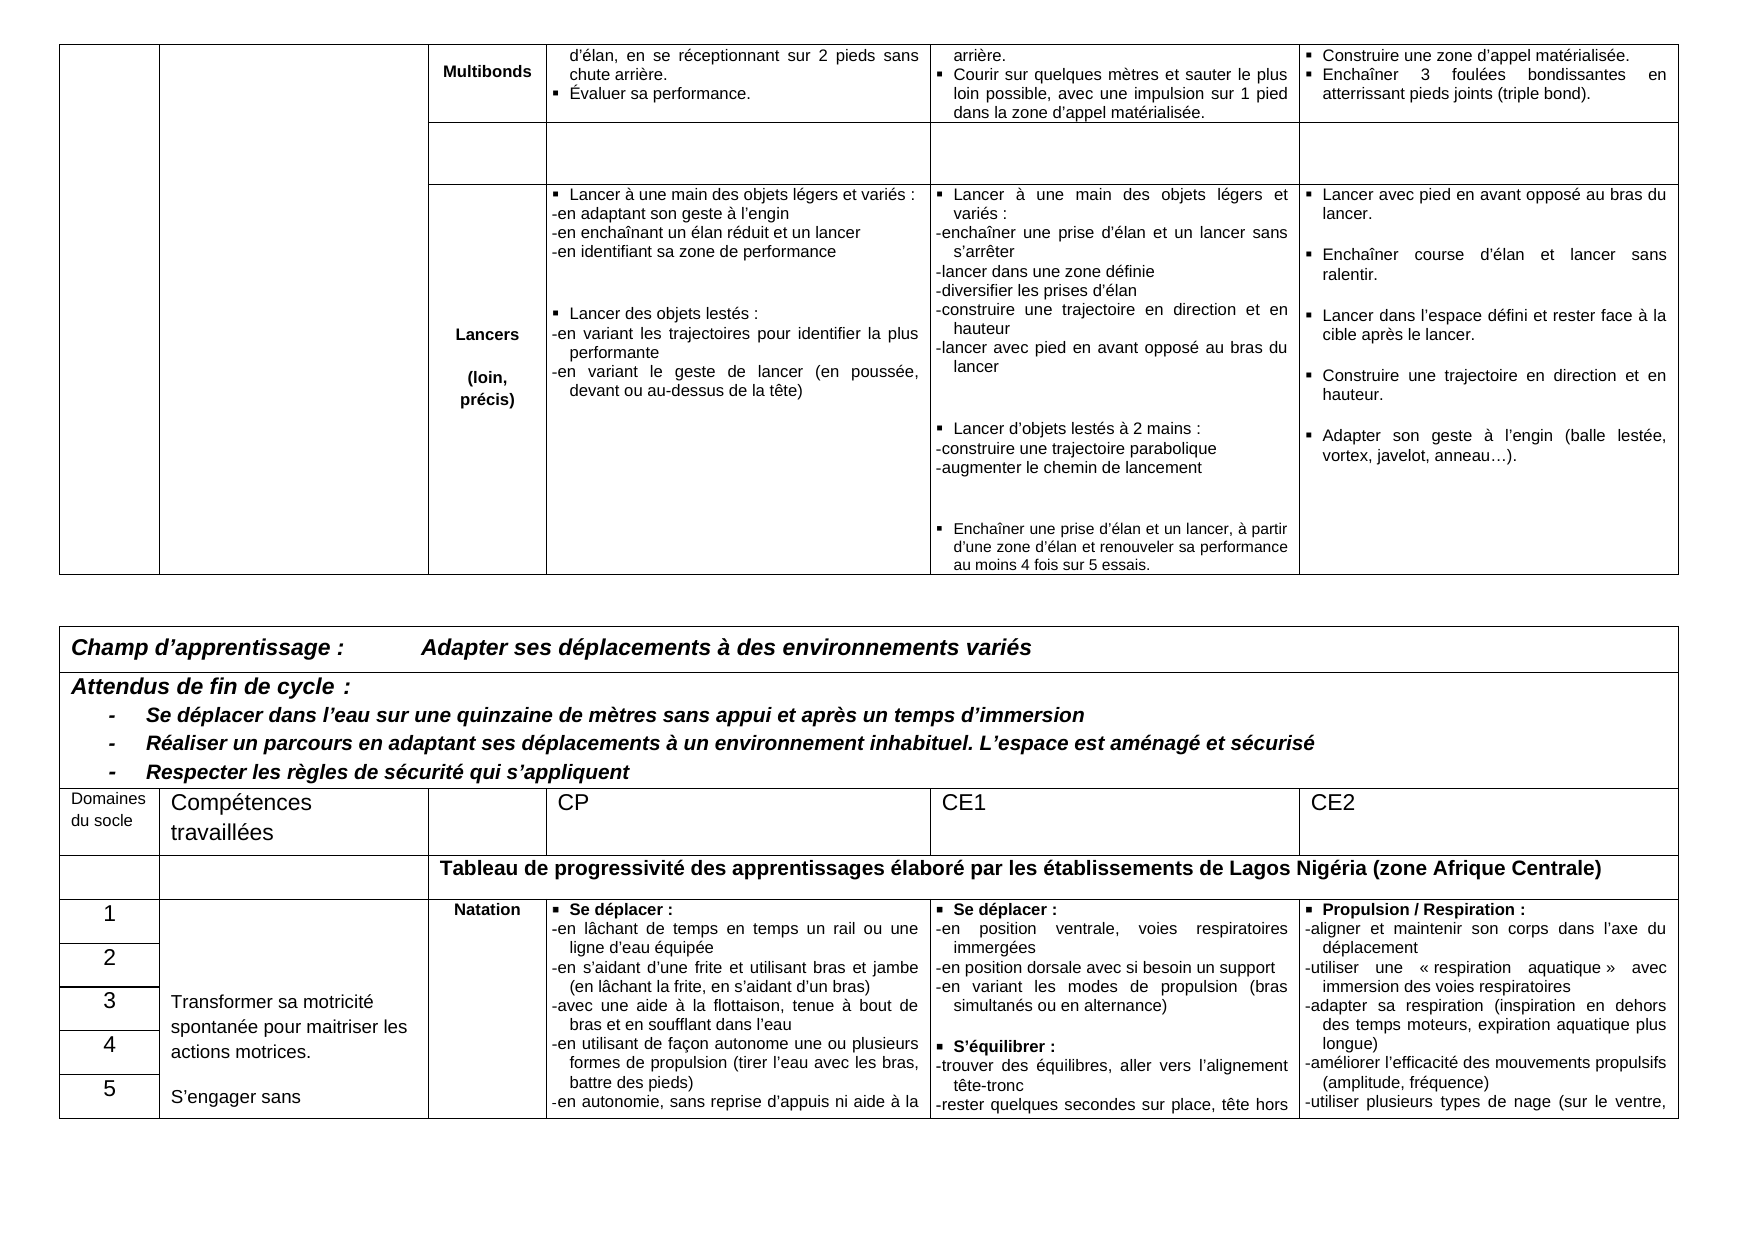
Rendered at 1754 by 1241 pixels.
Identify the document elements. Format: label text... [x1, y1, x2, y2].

table_cell CP [547, 789, 930, 855]
table_cell 3 [60, 988, 159, 1030]
table_cell Lancer à une main des objets légers et variés : enchaîner une prise d’élan et un lancer sans s’arrêter lancer dans une zone définie diversifier les prises d’élan construire une trajectoire en direction et en hauteur lancer avec pied en avant opposé au bras du lancer Lancer d’objets lestés à 2 mains : construire une trajectoire parabolique augmenter le chemin de lancement Enchaîner une prise d’élan et un lancer, à partir d’une zone d’élan et renouveler sa performance au moins 4 fois sur 5 essais. [931, 185, 1299, 574]
table_cell Transformer sa motricité spontanée pour maitriser les actions motrices. S’engager sans appréhension pour se déplacer dans différents environnements. Lire le milieu et adapter ses déplacements à ses contraintes. Respecter les règles essentielles de sécurité. Reconnaitre une situation à risque [160, 900, 428, 1118]
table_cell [931, 45, 1299, 122]
table_cell Lancer à une main des objets légers et variés : en adaptant son geste à l’engin en enchaînant un élan réduit et un lancer en identifiant sa zone de performance Lancer des objets lestés : en variant les trajectoires pour identifier la plus performante en variant le geste de lancer (en poussée, devant ou au-dessus de la tête) [547, 185, 930, 574]
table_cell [1300, 45, 1678, 122]
table_cell 5 [60, 1075, 159, 1118]
table_cell Compétences travaillées [160, 789, 428, 855]
table_cell CE2 [1300, 789, 1678, 855]
table_cell 1 [60, 900, 159, 943]
table_cell [547, 123, 930, 183]
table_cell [429, 45, 546, 122]
table_header Champ d’apprentissage : Adapter ses déplacements à des environnements variés [60, 627, 1678, 672]
table_cell [1300, 123, 1678, 183]
table_cell [160, 856, 428, 899]
table_cell Lancers (loin, précis) [429, 185, 546, 574]
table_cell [547, 45, 930, 122]
table_cell Attendus de fin de cycle : Se déplacer dans l’eau sur une quinzaine de mètres sans appui et après un temps d’immersion Réaliser un parcours en adaptant ses déplacements à un environnement inhabituel. L’espace est aménagé et sécurisé Respecter les règles de sécurité qui s’appliquent [60, 673, 1678, 788]
table_cell [429, 789, 546, 855]
table_cell Propulsion / Respiration : aligner et maintenir son corps dans l’axe du déplacement utiliser une « respiration aquatique » avec immersion des voies respiratoires adapter sa respiration (inspiration en dehors des temps moteurs, expiration aquatique plus longue) améliorer l’efficacité des mouvements propulsifs (amplitude, fréquence) utiliser plusieurs types de nage (sur le ventre, sur le dos), et d’actions des bras (alternées, simultanées) Enchaîner les actions : enchaîner plus actions : coulée, déplacement ventral sur 25 m, passage sur le dos, virage… varier son allure y compris en réalisant des surplaces dans diverses situations (jeux, relais…) se déplacer sur 25 m sans aide à la flottaison et sans reprise d’appuis (ex. : se déplacer, effectuer un virage, une coulée et une reprise de nage pour gagner le bord) [1300, 900, 1678, 1118]
table_cell [60, 856, 159, 899]
table_cell Se déplacer : en lâchant de temps en temps un rail ou une ligne d’eau équipée en s’aidant d’une frite et utilisant bras et jambe (en lâchant la frite, en s’aidant d’un bras) avec une aide à la flottaison, tenue à bout de bras et en soufflant dans l’eau en utilisant de façon autonome une ou plusieurs formes de propulsion (tirer l’eau avec les bras, battre des pieds) en autonomie, sans reprise d’appuis ni aide à la flottaison sur une courte distance (5 à 8 m) S’équilibrer : chercher des équilibres, en se laissant porter, en prenant appui sur une planche, en variant les positions en ventral et en dorsal Enchaîner les actions : se fixer une distance à réaliser, choisir un parcours avec +/- de possibilités de reprises d’appuis (hors appuis plantaires) chercher à augmenter la distance et à limiter le nombre d’appuis Entrer dans l’eau avec ou sans aide : en glissant, en se laissant tomber, en sautant en entrant par les pieds, par la tête dans différentes positions, en sautant pour attraper un objet flottant S’immerger pour réaliser quelques actions simples : en passant sous un obstacle flottant en descendant à l’aide d’une perche, d’une cage en touchant le fond avec différentes parties du corps en prenant une information visuelle en ramassant un objet lesté en remontant à l’aide d’un support ou en remontée passive [547, 900, 930, 1118]
table_cell [931, 123, 1299, 183]
table_cell Natation [429, 900, 546, 1118]
table_cell Tableau de progressivité des apprentissages élaboré par les établissements de Lagos Nigéria (zone Afrique Centrale) [429, 856, 1678, 899]
table_cell CE1 [931, 789, 1299, 855]
table_cell 4 [60, 1031, 159, 1074]
table_cell Domaines du socle [60, 789, 159, 855]
table_cell Lancer avec pied en avant opposé au bras du lancer. Enchaîner course d’élan et lancer sans ralentir. Lancer dans l’espace défini et rester face à la cible après le lancer. Construire une trajectoire en direction et en hauteur. Adapter son geste à l’engin (balle lestée, vortex, javelot, anneau…). [1300, 185, 1678, 574]
table_cell 2 [60, 944, 159, 986]
table_cell [429, 123, 546, 183]
